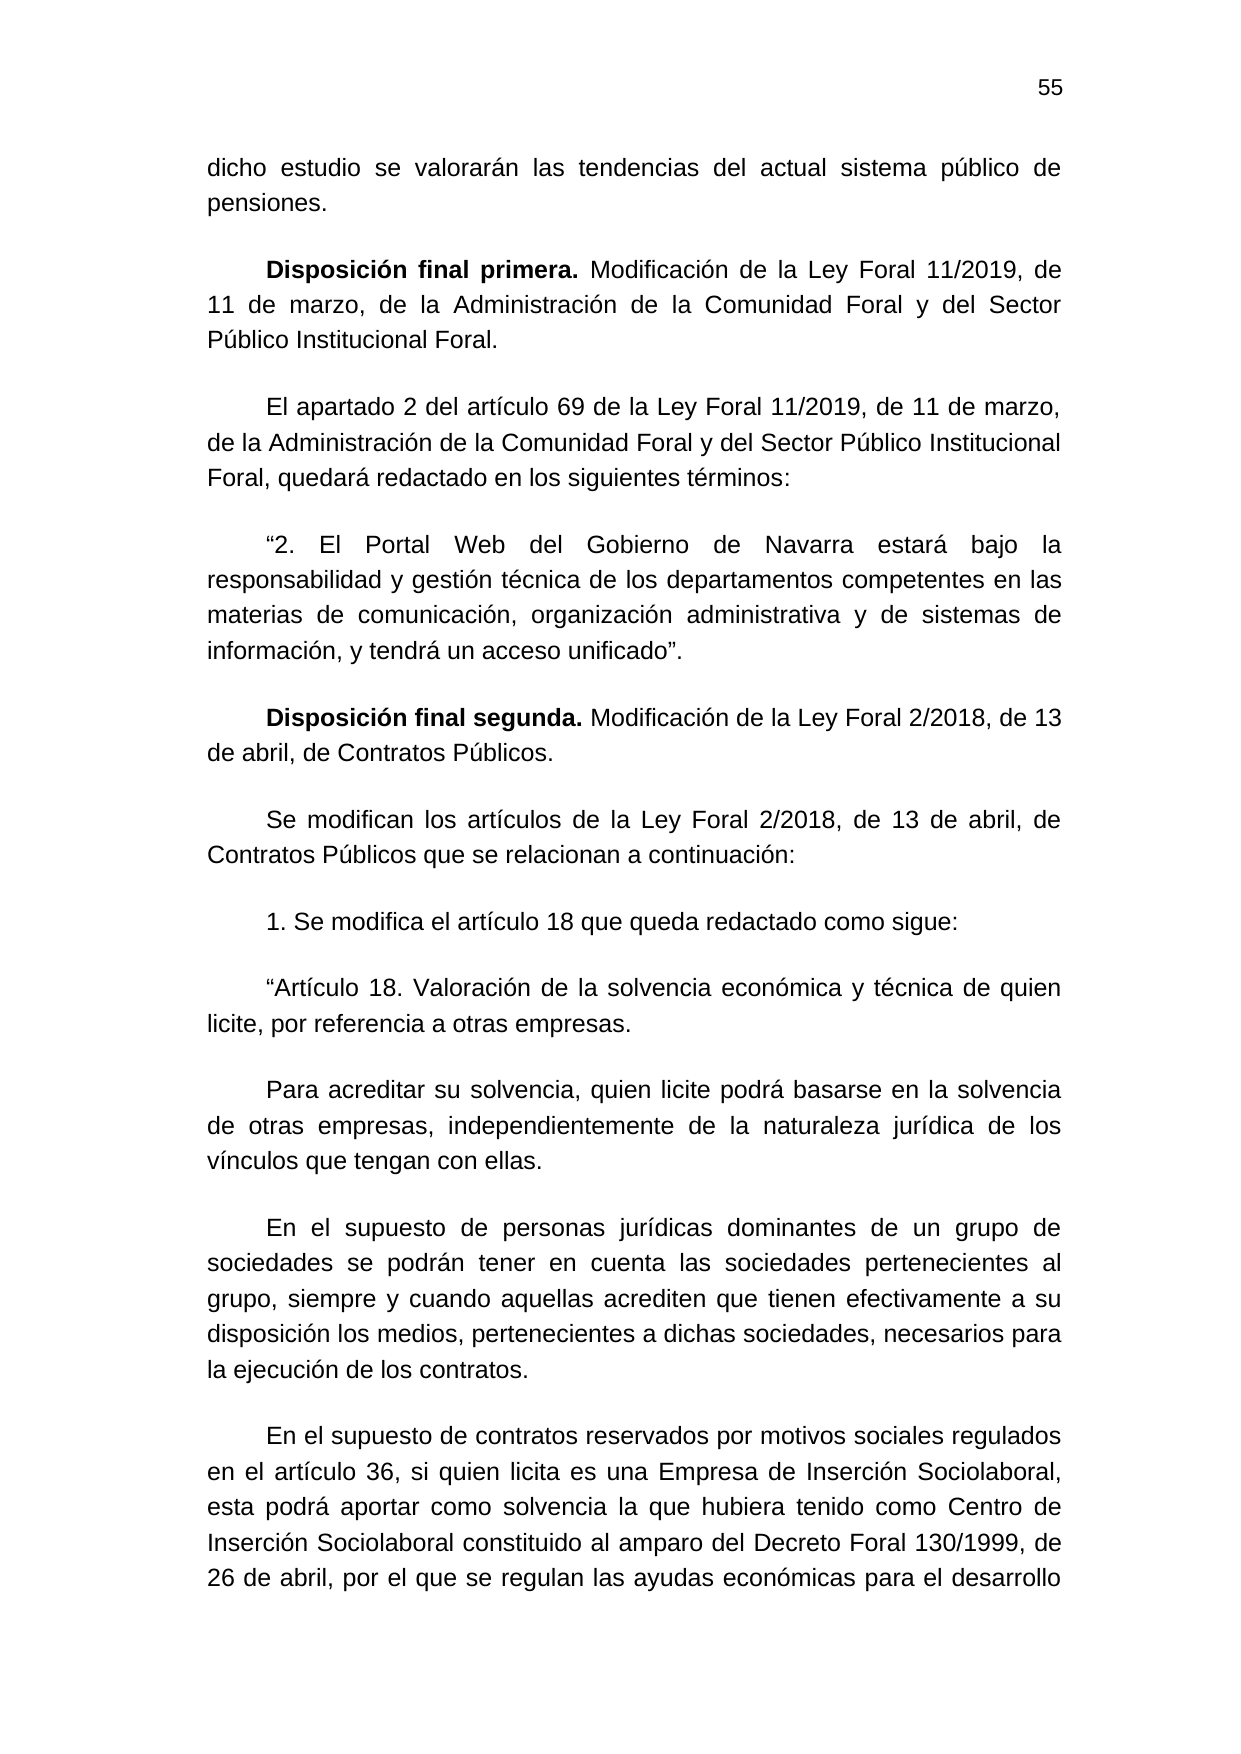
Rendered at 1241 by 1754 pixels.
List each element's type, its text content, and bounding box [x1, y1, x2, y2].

text Se modifican los artículos de la Ley Foral 2/2018, de 13 de abril, de Contratos Públicos que se relacionan a continuación: [207, 800, 1063, 871]
text Disposición final primera. Modificación de la Ley Foral 11/2019, de 11 de marzo, de la Administración de la Comunidad Foral y del Sector Público Institucional Foral. [207, 250, 1063, 356]
text “2. El Portal Web del Gobierno de Navarra estará bajo la responsabilidad y gestión técnica de los departamentos competentes en las materias de comunicación, organización administrativa y de sistemas de información, y tendrá un acceso unificado”. [207, 525, 1063, 666]
text Disposición final segunda. Modificación de la Ley Foral 2/2018, de 13 de abril, de Contratos Públicos. [207, 698, 1063, 768]
text En el supuesto de personas jurídicas dominantes de un grupo de sociedades se podrán tener en cuenta las sociedades pertenecientes al grupo, siempre y cuando aquellas acrediten que tienen efectivamente a su disposición los medios, pertenecientes a dichas sociedades, necesarios para la ejecución de los contratos. [207, 1208, 1063, 1385]
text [207, 1416, 1063, 1593]
text “Artículo 18. Valoración de la solvencia económica y técnica de quien licite, por referencia a otras empresas. [207, 968, 1063, 1039]
text El apartado 2 del artículo 69 de la Ley Foral 11/2019, de 11 de marzo, de la Administración de la Comunidad Foral y del Sector Público Institucional Foral, quedará redactado en los siguientes términos: [207, 387, 1063, 493]
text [207, 148, 1063, 218]
text Para acreditar su solvencia, quien licite podrá basarse en la solvencia de otras empresas, independientemente de la naturaleza jurídica de los vínculos que tengan con ellas. [207, 1071, 1063, 1177]
text 1. Se modifica el artículo 18 que queda redactado como sigue: [207, 902, 1063, 937]
